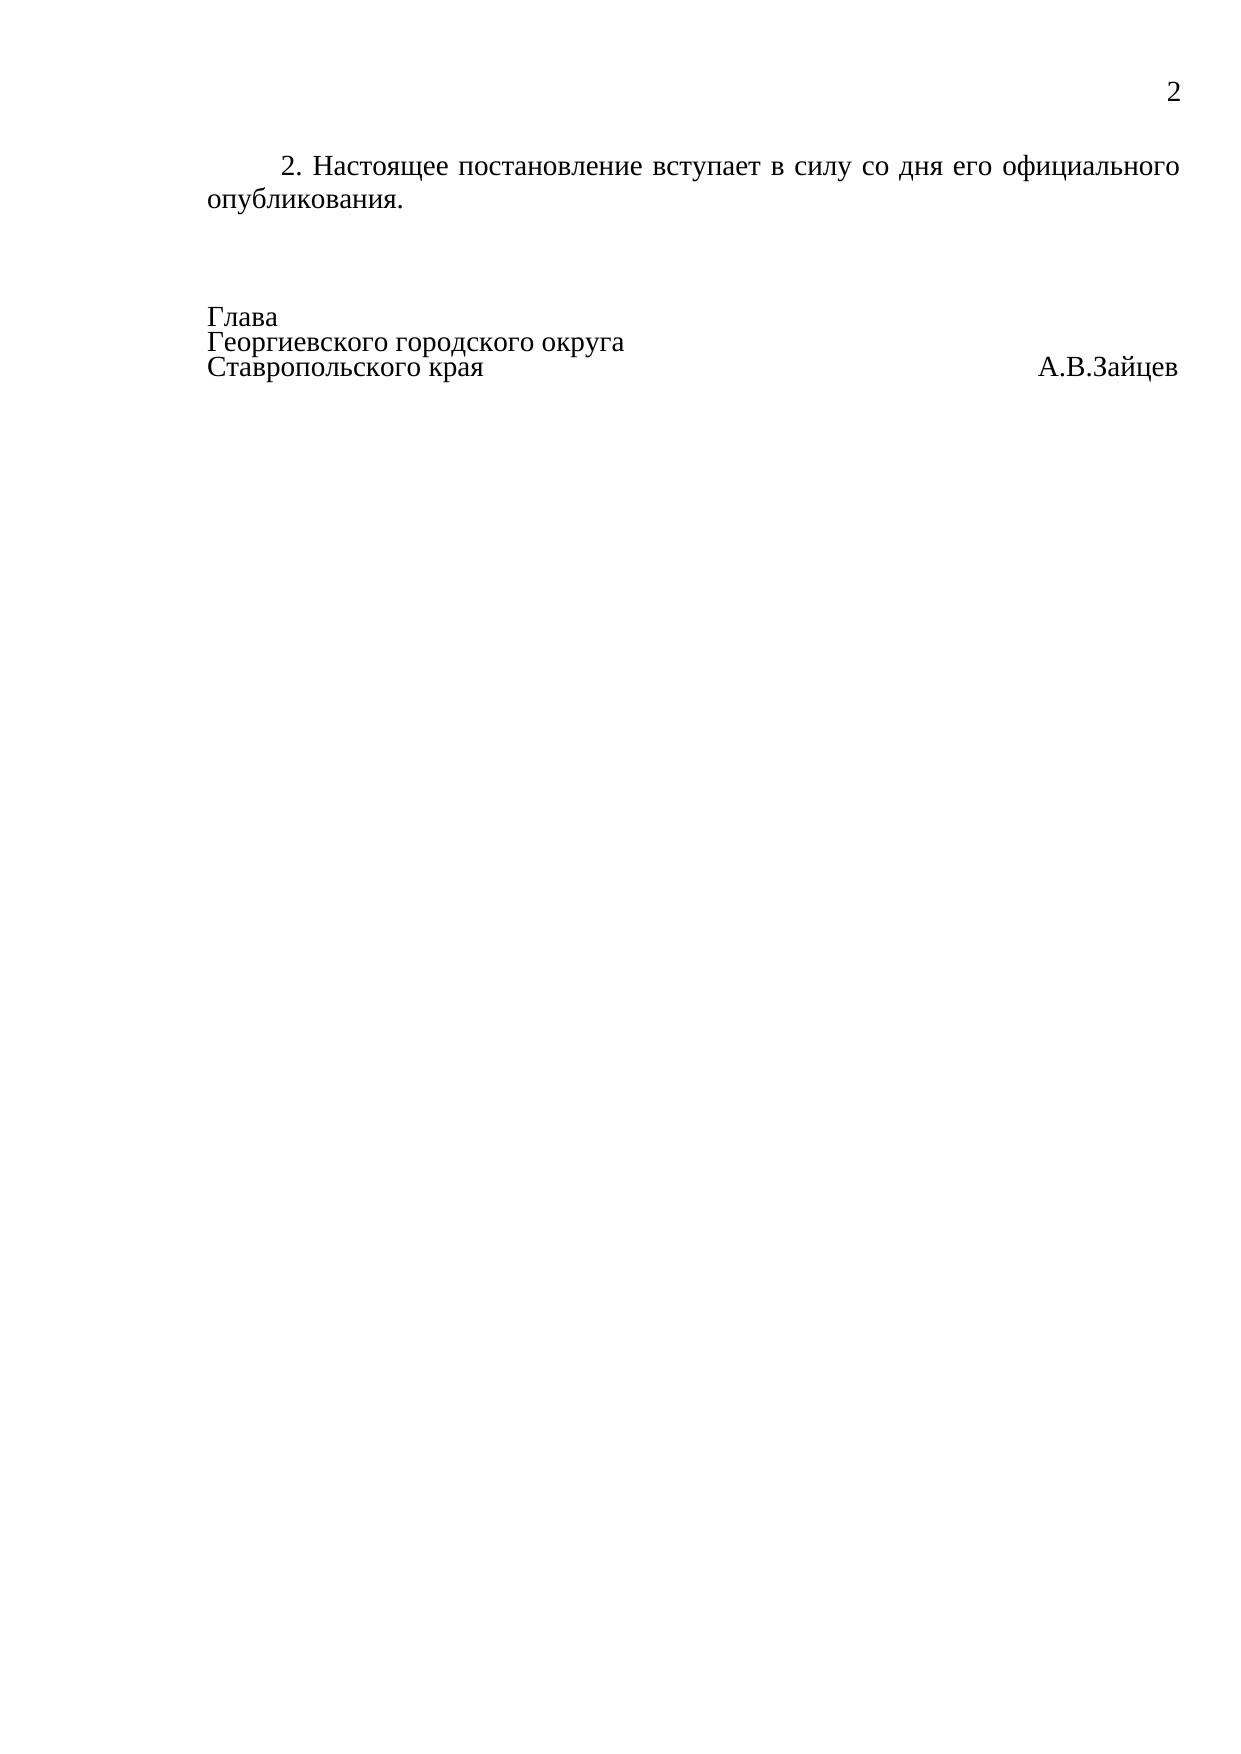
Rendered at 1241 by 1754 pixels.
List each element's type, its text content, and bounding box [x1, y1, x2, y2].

text Георгиевского городского округа [207, 332, 1181, 357]
text 2. Настоящее постановление вступает в силу со дня его официального опубликования. [207, 148, 1181, 215]
text Глава [207, 307, 1181, 332]
text Ставропольского края А.В.Зайцев [207, 357, 1181, 382]
